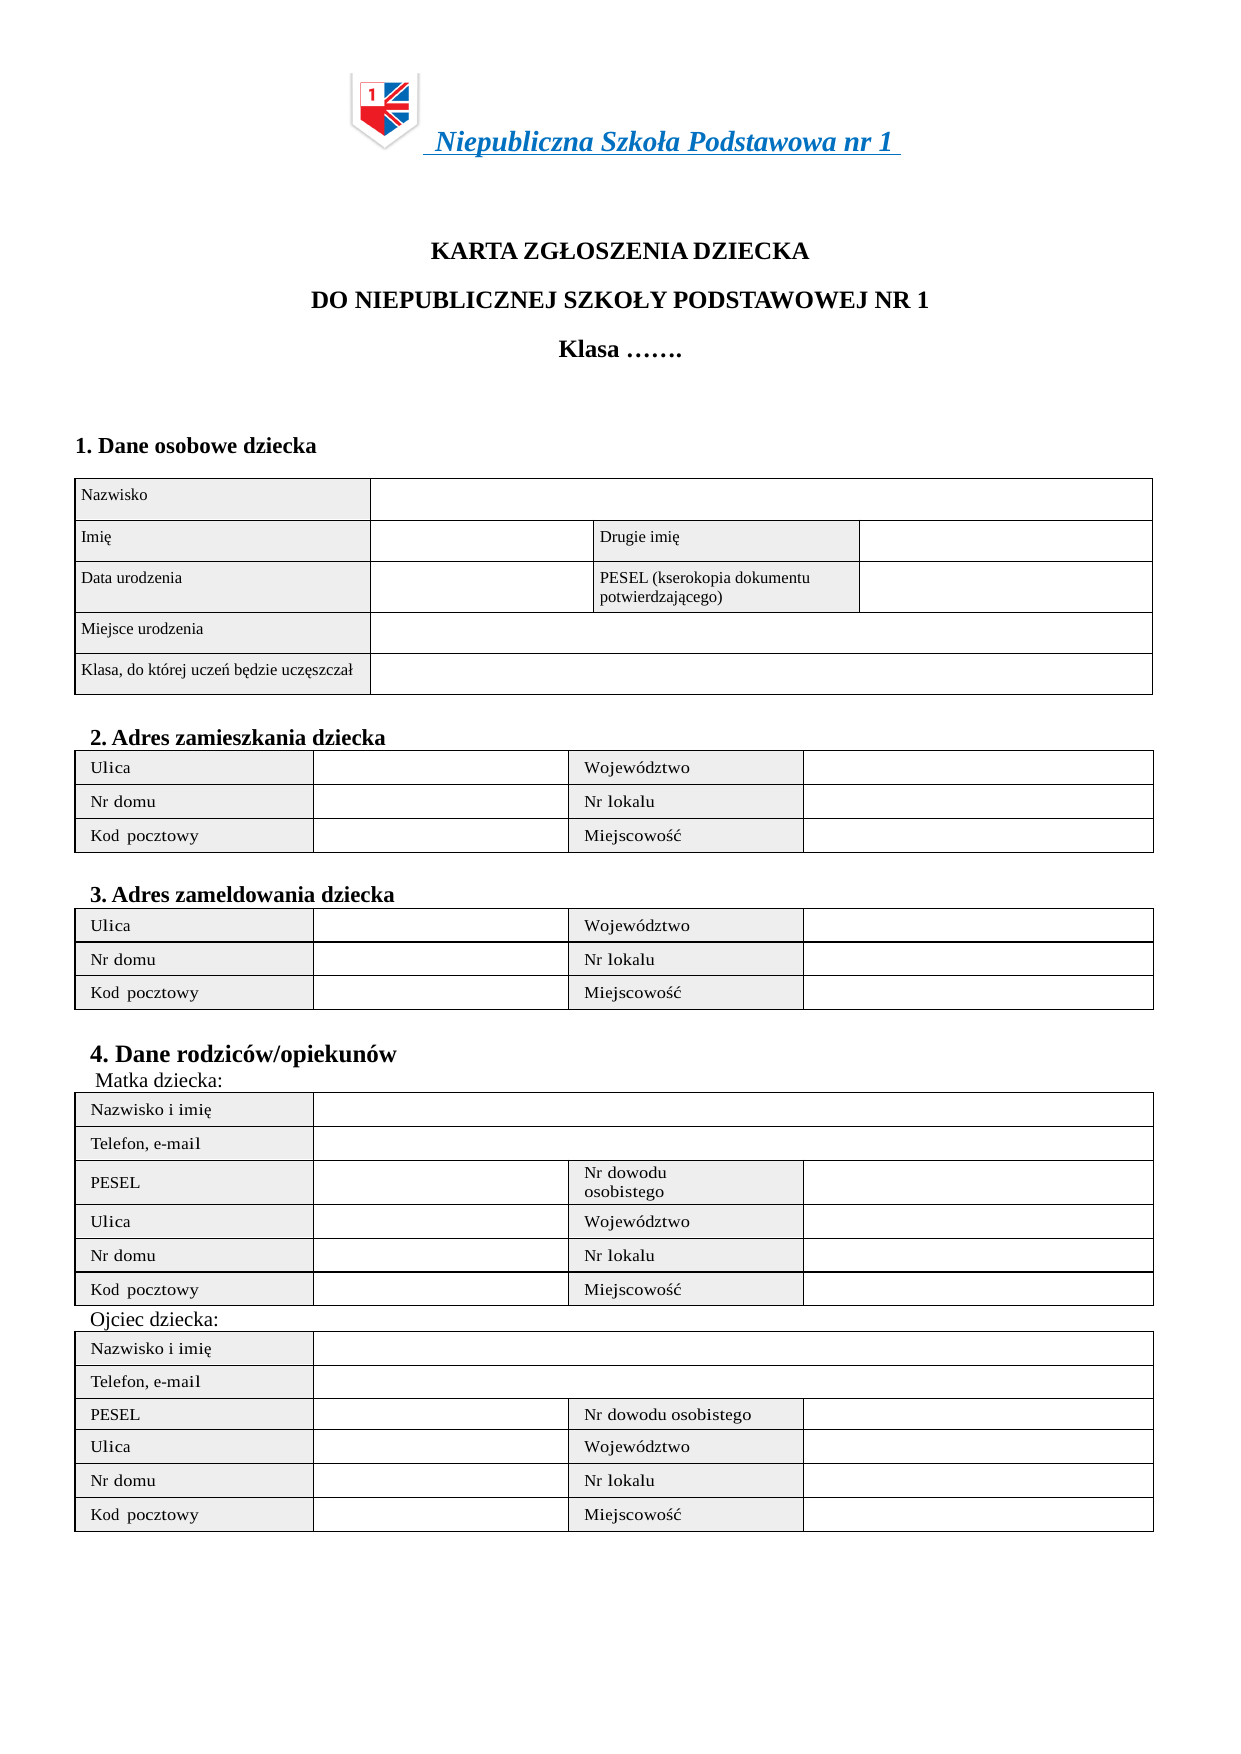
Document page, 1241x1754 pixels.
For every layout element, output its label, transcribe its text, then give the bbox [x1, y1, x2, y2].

table_cell Województwo [569, 1205, 803, 1237]
table_cell Ulica [76, 1205, 313, 1237]
table_cell [314, 1205, 568, 1237]
table_cell [860, 521, 1152, 561]
table_header Nazwisko i imię [76, 1332, 313, 1364]
table_cell Miejscowość [569, 976, 803, 1009]
table_cell Nr lokalu [569, 943, 803, 975]
table_header [314, 909, 568, 941]
table_cell [314, 1399, 568, 1429]
table_cell [804, 819, 1153, 852]
table_cell Miejscowość [569, 1498, 803, 1531]
table_cell Nr domu [76, 1239, 313, 1271]
text 1. Dane osobowe dziecka [75, 432, 1165, 458]
table_header [314, 751, 568, 784]
text KARTA ZGŁOSZENIA DZIECKA [75, 236, 1165, 265]
table_cell [314, 1464, 568, 1497]
table_cell [314, 976, 568, 1009]
text 3. Adres zameldowania dziecka [90, 882, 1165, 908]
table_header Ulica [76, 909, 313, 941]
table_cell Kod pocztowy [76, 1273, 313, 1305]
table_cell [314, 1127, 1153, 1159]
table_cell Miejscowość [569, 819, 803, 852]
table_cell Miejscowość [569, 1273, 803, 1305]
table_header [804, 909, 1153, 941]
table_cell [804, 1205, 1153, 1237]
text Klasa ……. [75, 334, 1165, 363]
table_cell PESEL [76, 1399, 313, 1429]
table_cell [314, 943, 568, 975]
table_cell Kod pocztowy [76, 819, 313, 852]
table_cell [804, 1239, 1153, 1271]
table_cell [804, 785, 1153, 818]
table_cell [314, 819, 568, 852]
table_cell Nr lokalu [569, 1464, 803, 1497]
table_header Województwo [569, 751, 803, 784]
table_header Ulica [76, 751, 313, 784]
table_cell Nr dowodu osobistego [569, 1399, 803, 1429]
table_cell [371, 521, 593, 561]
table_cell [314, 1430, 568, 1463]
table_cell [804, 1161, 1153, 1204]
table_cell Nr lokalu [569, 785, 803, 818]
table_cell [804, 1399, 1153, 1429]
table_cell Telefon, e-mail [76, 1366, 313, 1398]
text DO NIEPUBLICZNEJ SZKOŁY PODSTAWOWEJ NR 1 [75, 285, 1165, 314]
table_cell [804, 976, 1153, 1009]
table_cell Ulica [76, 1430, 313, 1463]
table_cell [804, 1273, 1153, 1305]
table_cell [371, 562, 593, 612]
table_cell Nr domu [76, 785, 313, 818]
table_cell Klasa, do której uczeń będzie uczęszczał [76, 654, 370, 694]
table_cell [860, 562, 1152, 612]
table_cell [314, 1273, 568, 1305]
text Ojciec dziecka: [90, 1306, 1165, 1331]
table_cell [804, 1498, 1153, 1531]
table_cell PESEL [76, 1161, 313, 1204]
table_cell Nr lokalu [569, 1239, 803, 1271]
table_cell [804, 943, 1153, 975]
table_cell Imię [76, 521, 370, 561]
table_cell [804, 1464, 1153, 1497]
text Matka dziecka: [90, 1068, 1165, 1092]
table_cell [314, 1498, 568, 1531]
table_cell PESEL (kserokopia dokumentu potwierdzającego) [594, 562, 859, 612]
table_cell Miejsce urodzenia [76, 613, 370, 653]
table_cell Drugie imię [594, 521, 859, 561]
table_cell [314, 1161, 568, 1204]
table_cell Nr domu [76, 943, 313, 975]
table_cell Województwo [569, 1430, 803, 1463]
table_cell Kod pocztowy [76, 976, 313, 1009]
text 2. Adres zamieszkania dziecka [90, 724, 1165, 750]
table_header Nazwisko i imię [76, 1093, 313, 1126]
table_header Województwo [569, 909, 803, 941]
table_cell Nr domu [76, 1464, 313, 1497]
table_cell [314, 1239, 568, 1271]
picture [346, 73, 424, 152]
table_cell [804, 1430, 1153, 1463]
table_header [314, 1332, 1153, 1364]
table_cell Kod pocztowy [76, 1498, 313, 1531]
text 4. Dane rodziców/opiekunów [90, 1039, 1165, 1068]
table_cell [371, 613, 1152, 653]
table_cell Data urodzenia [76, 562, 370, 612]
table_header [371, 479, 1152, 519]
table_cell [314, 785, 568, 818]
table_header Nazwisko [76, 479, 370, 519]
table_cell [371, 654, 1152, 694]
table_cell Telefon, e-mail [76, 1127, 313, 1159]
table_header [804, 751, 1153, 784]
table_cell Nr dowodu osobistego [569, 1161, 803, 1204]
table_header [314, 1093, 1153, 1126]
table_cell [314, 1366, 1153, 1398]
